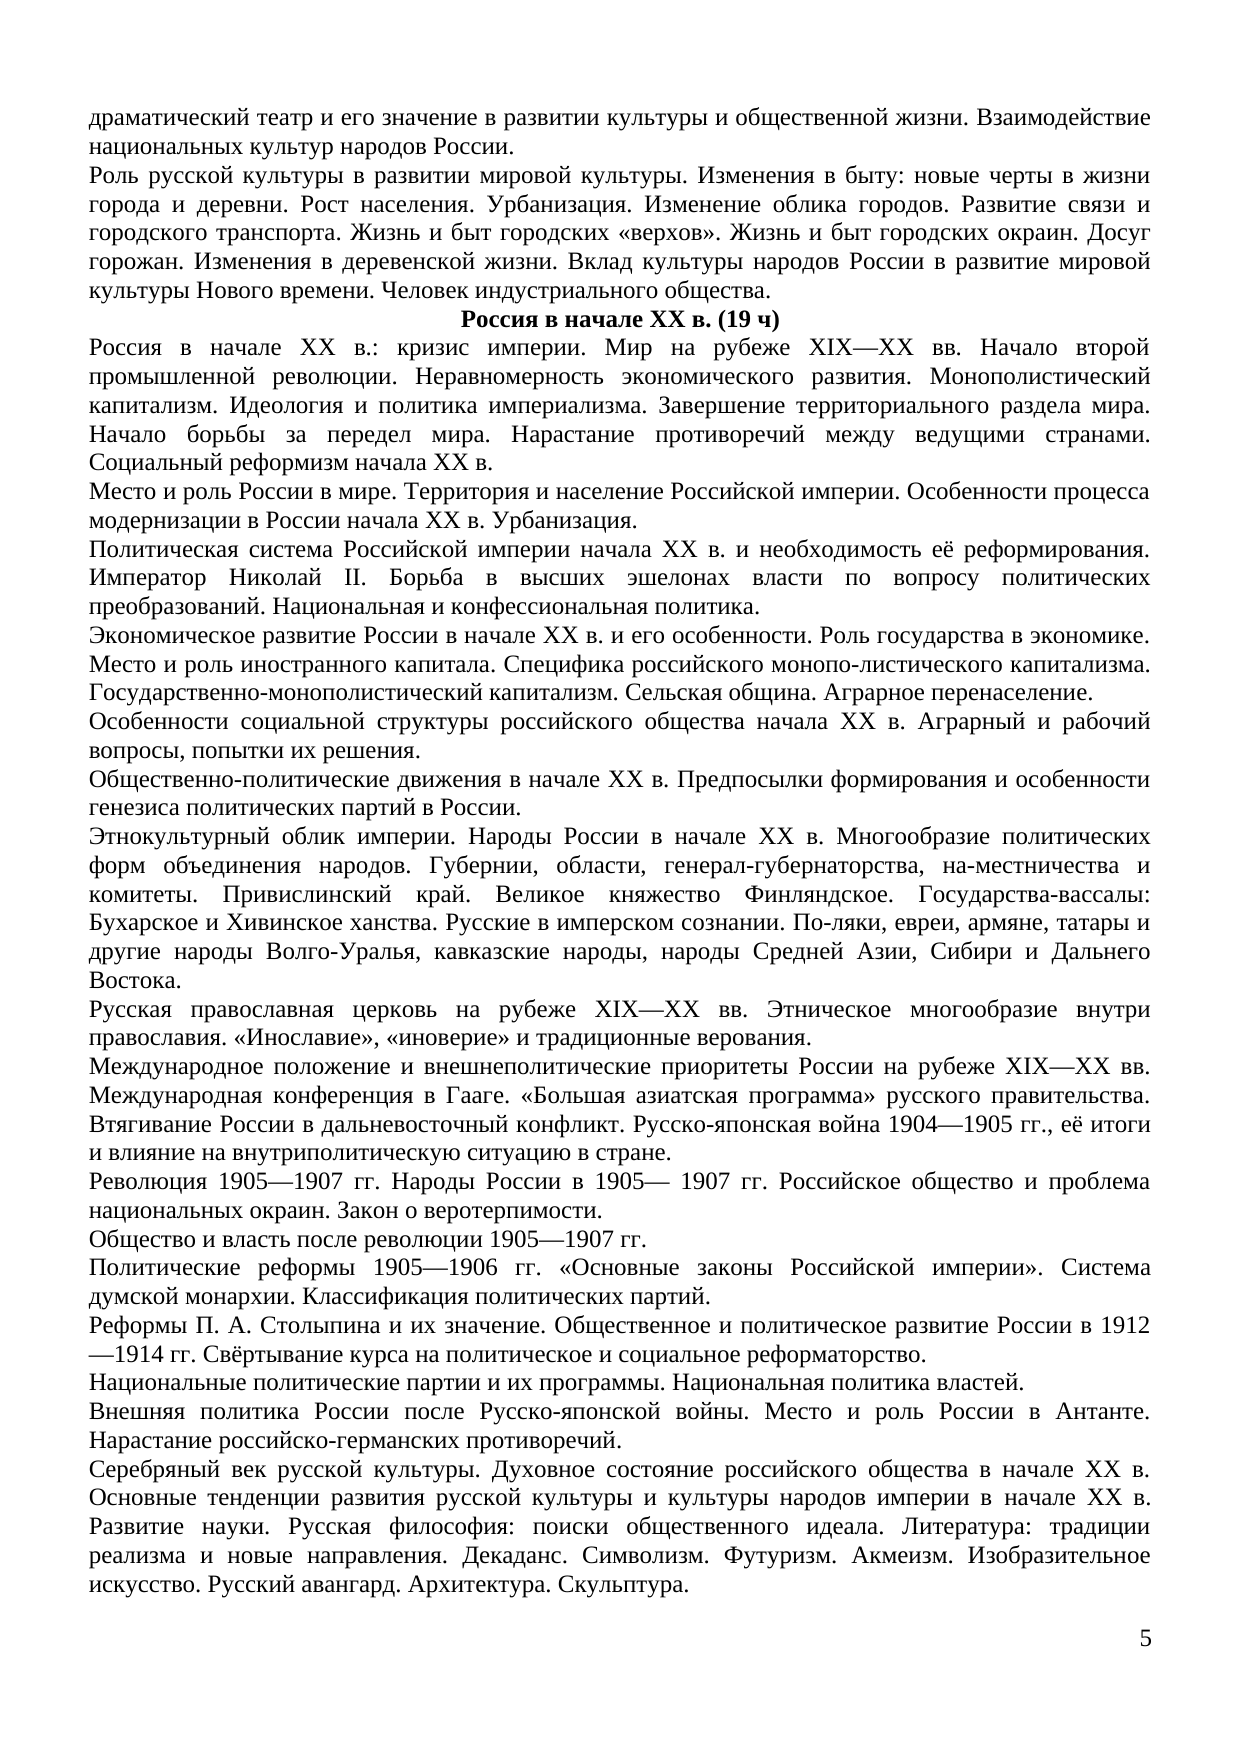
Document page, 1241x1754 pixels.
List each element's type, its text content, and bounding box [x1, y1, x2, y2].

text Россия в начале ХХ в. (19 ч) [88, 304, 1152, 332]
text Россия в начале ХХ в.: кризис империи. Мир на рубеже XIX—XX вв. Начало второй промышленной революции. Неравномерность экономического развития. Монополистический капитализм. Идеология и политика империализма. Завершение территориального раздела мира. Начало борьбы за передел мира. Нарастание противоречий между ведущими странами. Социальный реформизм начала ХХ в. [88, 332, 1152, 476]
text Революция 1905—1907 гг. Народы России в 1905— 1907 гг. Российское общество и проблема национальных окраин. Закон о веротерпимости. [88, 1166, 1152, 1224]
text Национальные политические партии и их программы. Национальная политика властей. [88, 1367, 1152, 1396]
text Общество и власть после революции 1905—1907 гг. [88, 1224, 1152, 1252]
text Этнокультурный облик империи. Народы России в начале ХХ в. Многообразие политических форм объединения народов. Губернии, области, генерал-губернаторства, на-местничества и комитеты. Привислинский край. Великое княжество Финляндское. Государства-вассалы: Бухарское и Хивинское ханства. Русские в имперском сознании. По-ляки, евреи, армяне, татары и другие народы Волго-Уралья, кавказские народы, народы Средней Азии, Сибири и Дальнего Востока. [88, 821, 1152, 994]
text Общественно-политические движения в начале XX в. Предпосылки формирования и особенности генезиса политических партий в России. [88, 764, 1152, 821]
text Политическая система Российской империи начала XX в. и необходимость её реформирования. Император Николай II. Борьба в высших эшелонах власти по вопросу политических преобразований. Национальная и конфессиональная политика. [88, 534, 1152, 620]
text Роль русской культуры в развитии мировой культуры. Изменения в быту: новые черты в жизни города и деревни. Рост населения. Урбанизация. Изменение облика городов. Развитие связи и городского транспорта. Жизнь и быт городских «верхов». Жизнь и быт городских окраин. Досуг горожан. Изменения в деревенской жизни. Вклад культуры народов России в развитие мировой культуры Нового времени. Человек индустриального общества. [88, 160, 1152, 304]
text Особенности социальной структуры российского общества начала XX в. Аграрный и рабочий вопросы, попытки их решения. [88, 706, 1152, 764]
text Серебряный век русской культуры. Духовное состояние российского общества в начале XX в. Основные тенденции развития русской культуры и культуры народов империи в начале XX в. Развитие науки. Русская философия: поиски общественного идеала. Литература: традиции реализма и новые направления. Декаданс. Символизм. Футуризм. Акмеизм. Изобразительное искусство. Русский авангард. Архитектура. Скульптура. [88, 1454, 1152, 1597]
text Политические реформы 1905—1906 гг. «Основные законы Российской империи». Система думской монархии. Классификация политических партий. [88, 1252, 1152, 1310]
text Международное положение и внешнеполитические приоритеты России на рубеже XIX—XX вв. Международная конференция в Гааге. «Большая азиатская программа» русского правительства. Втягивание России в дальневосточный конфликт. Русско-японская война 1904—1905 гг., её итоги и влияние на внутриполитическую ситуацию в стране. [88, 1051, 1152, 1166]
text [88, 102, 1152, 160]
text Экономическое развитие России в начале XX в. и его особенности. Роль государства в экономике. Место и роль иностранного капитала. Специфика российского монопо-листического капитализма. Государственно-монополистический капитализм. Сельская община. Аграрное перенаселение. [88, 620, 1152, 706]
text Место и роль России в мире. Территория и население Российской империи. Особенности процесса модернизации в России начала XX в. Урбанизация. [88, 476, 1152, 534]
text Внешняя политика России после Русско-японской войны. Место и роль России в Антанте. Нарастание российско-германских противоречий. [88, 1396, 1152, 1454]
text Реформы П. А. Столыпина и их значение. Общественное и политическое развитие России в 1912—1914 гг. Свёртывание курса на политическое и социальное реформаторство. [88, 1310, 1152, 1367]
text Русская православная церковь на рубеже XIX—XX вв. Этническое многообразие внутри православия. «Инославие», «иноверие» и традиционные верования. [88, 994, 1152, 1051]
